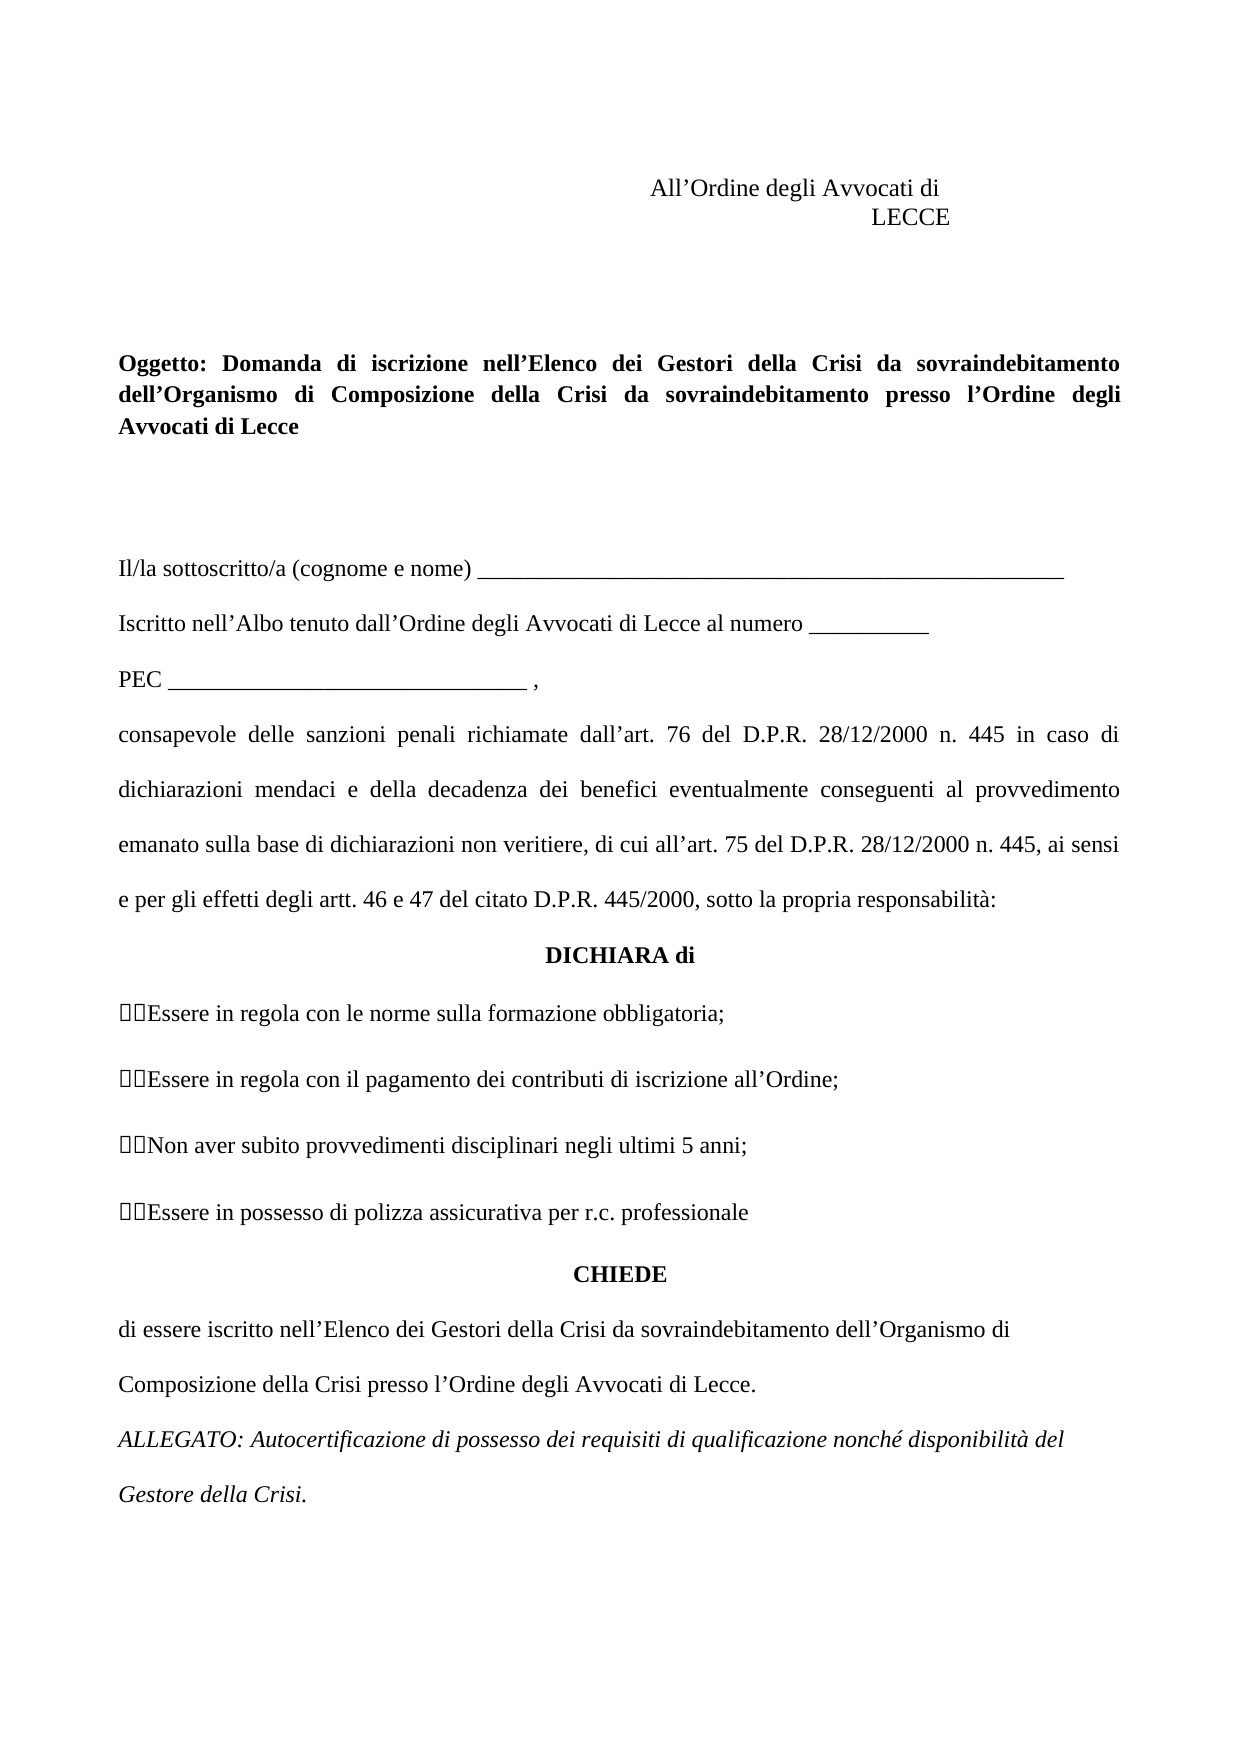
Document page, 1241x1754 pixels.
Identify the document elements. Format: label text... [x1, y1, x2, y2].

text Oggetto: Domanda di iscrizione nell’Elenco dei Gestori della Crisi da sovraindebitamento dell’Organismo di Composizione della Crisi da sovraindebitamento presso l’Ordine degli Avvocati di Lecce [118, 349, 1122, 440]
text Il/la sottoscritto/a (cognome e nome) _________________________________________________ [118, 554, 1122, 582]
text Iscritto nell’Albo tenuto dall’Ordine degli Avvocati di Lecce al numero __________ [118, 609, 1122, 637]
text Essere in regola con le norme sulla formazione obbligatoria; [118, 996, 1122, 1028]
text consapevole delle sanzioni penali richiamate dall’art. 76 del D.P.R. 28/12/2000 n. 445 in caso di dichiarazioni mendaci e della decadenza dei benefici eventualmente conseguenti al provvedimento emanato sulla base di dichiarazioni non veritiere, di cui all’art. 75 del D.P.R. 28/12/2000 n. 445, ai sensi e per gli effetti degli artt. 46 e 47 del citato D.P.R. 445/2000, sotto la propria responsabilità: [118, 720, 1122, 913]
text ALLEGATO: Autocertificazione di possesso dei requisiti di qualificazione nonché disponibilità del Gestore della Crisi. [118, 1425, 1122, 1508]
text CHIEDE [118, 1259, 1122, 1287]
text di essere iscritto nell’Elenco dei Gestori della Crisi da sovraindebitamento dell’Organismo di Composizione della Crisi presso l’Ordine degli Avvocati di Lecce. [118, 1315, 1122, 1398]
text Non aver subito provvedimenti disciplinari negli ultimi 5 anni; [118, 1128, 1122, 1161]
text DICHIARA di [118, 941, 1122, 968]
text Essere in possesso di polizza assicurativa per r.c. professionale [118, 1194, 1122, 1227]
text Essere in regola con il pagamento dei contributi di iscrizione all’Ordine; [118, 1062, 1122, 1095]
text PEC ______________________________ , [118, 665, 1122, 692]
